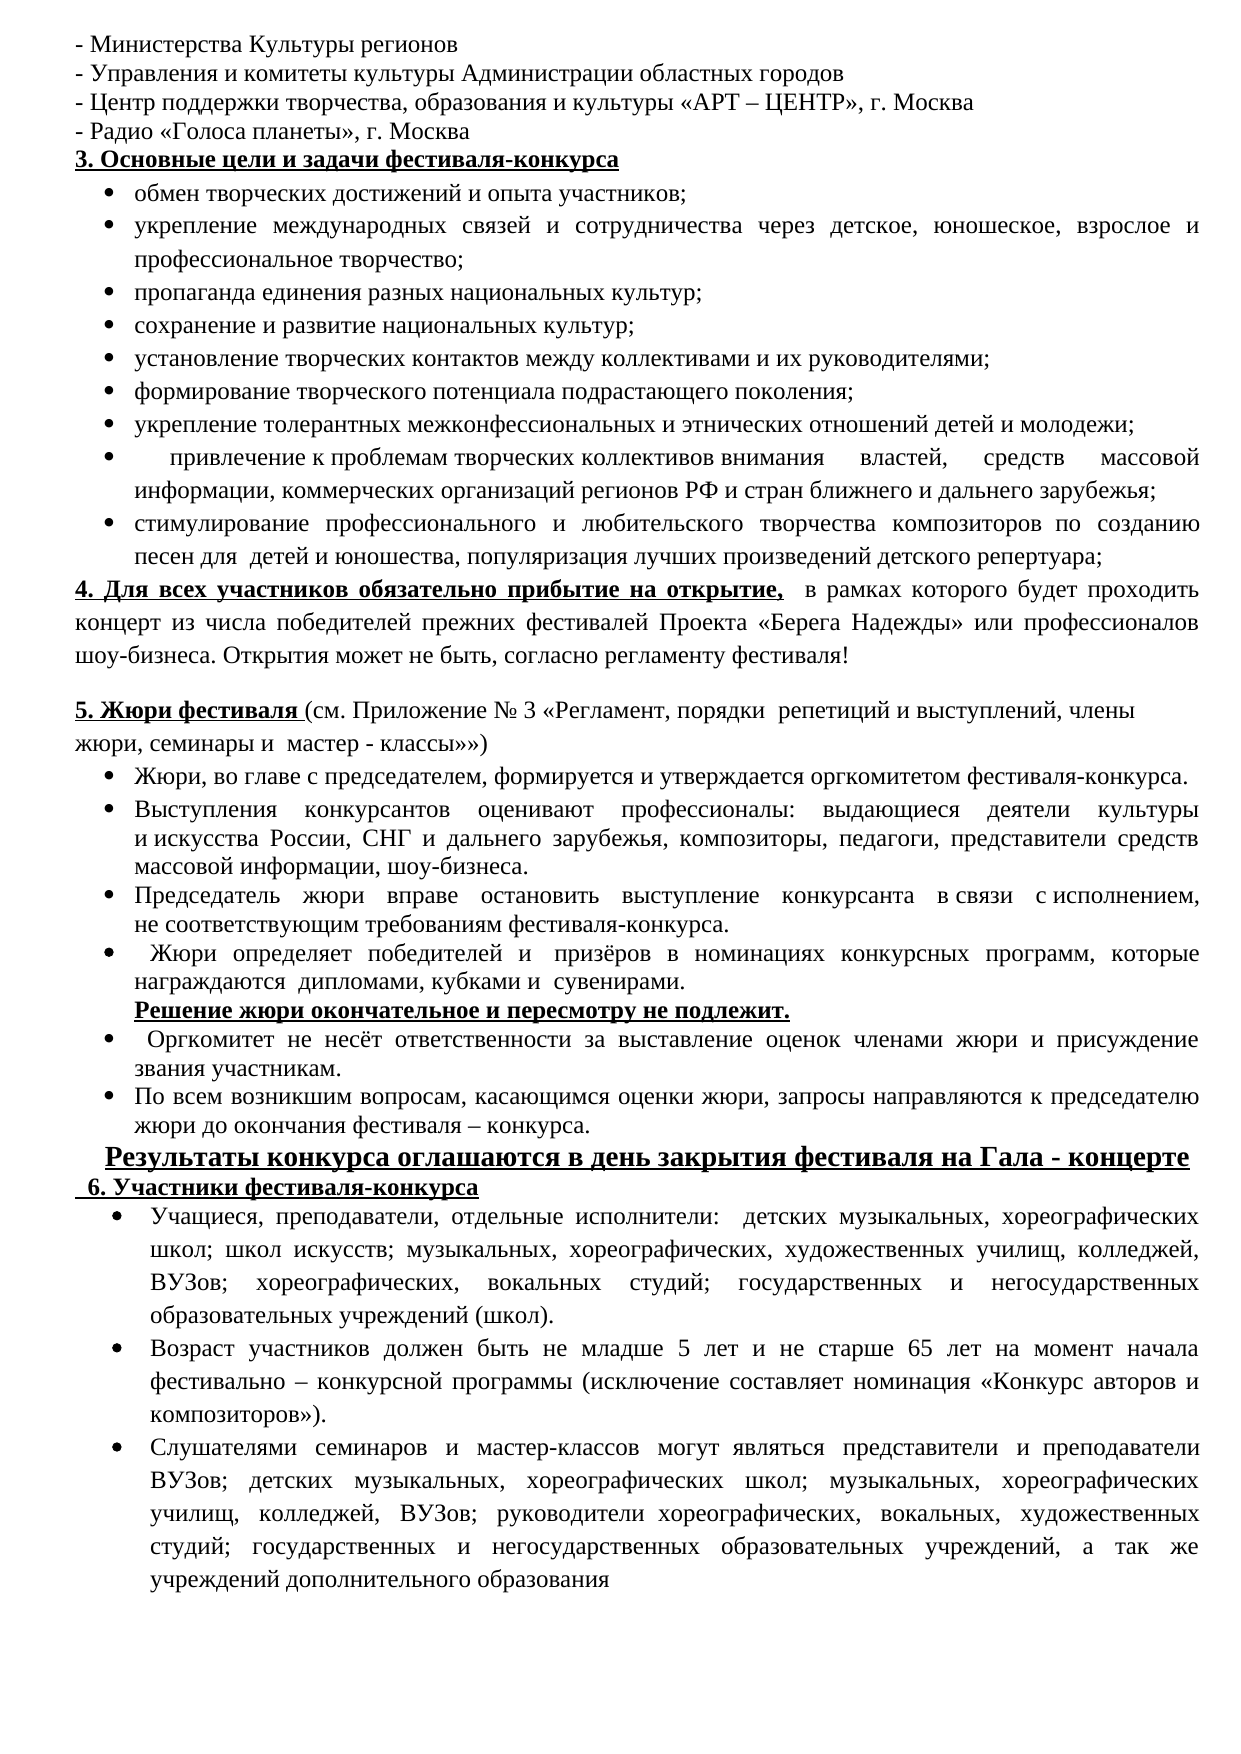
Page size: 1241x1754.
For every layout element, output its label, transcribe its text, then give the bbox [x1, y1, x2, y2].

list обмен творческих достижений и опыта участников; [104, 178, 1200, 206]
list укрепление толерантных межконфессиональных и этнических отношений детей и молодежи; [104, 409, 1200, 437]
list Председатель жюри вправе остановить выступление конкурсанта в связи с исполнением, не соответствующим требованиям фестиваля-конкурса. [104, 880, 1200, 938]
text - Управления и комитеты культуры Администрации областных городов [75, 58, 1200, 87]
list установление творческих контактов между коллективами и их руководителями; [104, 343, 1200, 371]
list Оргкомитет не несёт ответственности за выставление оценок членами жюри и присуждение звания участникам. [104, 1024, 1200, 1081]
text - Радио «Голоса планеты», г. Москва [75, 116, 1200, 144]
list стимулирование профессионального и любительского творчества композиторов по созданию песен для детей и юношества, популяризация лучших произведений детского репертуара; [104, 508, 1200, 569]
list Выступления конкурсантов оценивают профессионалы: выдающиеся деятели культуры и искусства России, СНГ и дальнего зарубежья, композиторы, педагоги, представители средств массовой информации, шоу-бизнеса. [104, 794, 1200, 880]
text Результаты конкурса оглашаются в день закрытия фестиваля на Гала - концерте [75, 1139, 1200, 1172]
list По всем возникшим вопросам, касающимся оценки жюри, запросы направляются к председателю жюри до окончания фестиваля – конкурса. [104, 1081, 1200, 1139]
text - Министерства Культуры регионов [75, 29, 1200, 58]
text 3. Основные цели и задачи фестиваля-конкурса [75, 144, 1200, 173]
text 6. Участники фестиваля-конкурса [75, 1172, 1200, 1201]
list Возраст участников должен быть не младше 5 лет и не старше 65 лет на момент начала фестивально – конкурсной программы (исключение составляет номинация «Конкурс авторов и композиторов»). [112, 1333, 1200, 1428]
text 4. Для всех участников обязательно прибытие на открытие, в рамках которого будет проходить концерт из числа победителей прежних фестивалей Проекта «Берега Надежды» или профессионалов шоу-бизнеса. Открытия может не быть, согласно регламенту фестиваля! [75, 574, 1200, 669]
text - Центр поддержки творчества, образования и культуры «АРТ – ЦЕНТР», г. Москва [75, 87, 1200, 116]
list формирование творческого потенциала подрастающего поколения; [104, 376, 1200, 404]
list укрепление международных связей и сотрудничества через детское, юношеское, взрослое и профессиональное творчество; [104, 211, 1200, 272]
list Жюри определяет победителей и призёров в номинациях конкурсных программ, которые награждаются дипломами, кубками и сувенирами. [104, 938, 1200, 995]
list Жюри, во главе с председателем, формируется и утверждается оргкомитетом фестиваля-конкурса. [104, 761, 1200, 790]
list Слушателями семинаров и мастер-классов могут являться представители и преподаватели ВУЗов; детских музыкальных, хореографических школ; музыкальных, хореографических училищ, колледжей, ВУЗов; руководители хореографических, вокальных, художественных студий; государственных и негосударственных образовательных учреждений, а так же учреждений дополнительного образования [112, 1432, 1200, 1593]
list привлечение к проблемам творческих коллективов внимания властей, средств массовой информации, коммерческих организаций регионов РФ и стран ближнего и дальнего зарубежья; [104, 442, 1200, 503]
list пропаганда единения разных национальных культур; [104, 277, 1200, 305]
list сохранение и развитие национальных культур; [104, 310, 1200, 338]
list Учащиеся, преподаватели, отдельные исполнители: детских музыкальных, хореографических школ; школ искусств; музыкальных, хореографических, художественных училищ, колледжей, ВУЗов; хореографических, вокальных студий; государственных и негосударственных образовательных учреждений (школ). [112, 1201, 1200, 1329]
text Решение жюри окончательное и пересмотру не подлежит. [134, 995, 1200, 1024]
text 5. Жюри фестиваля (см. Приложение № 3 «Регламент, порядки репетиций и выступлений, члены жюри, семинары и мастер - классы»») [75, 695, 1200, 757]
